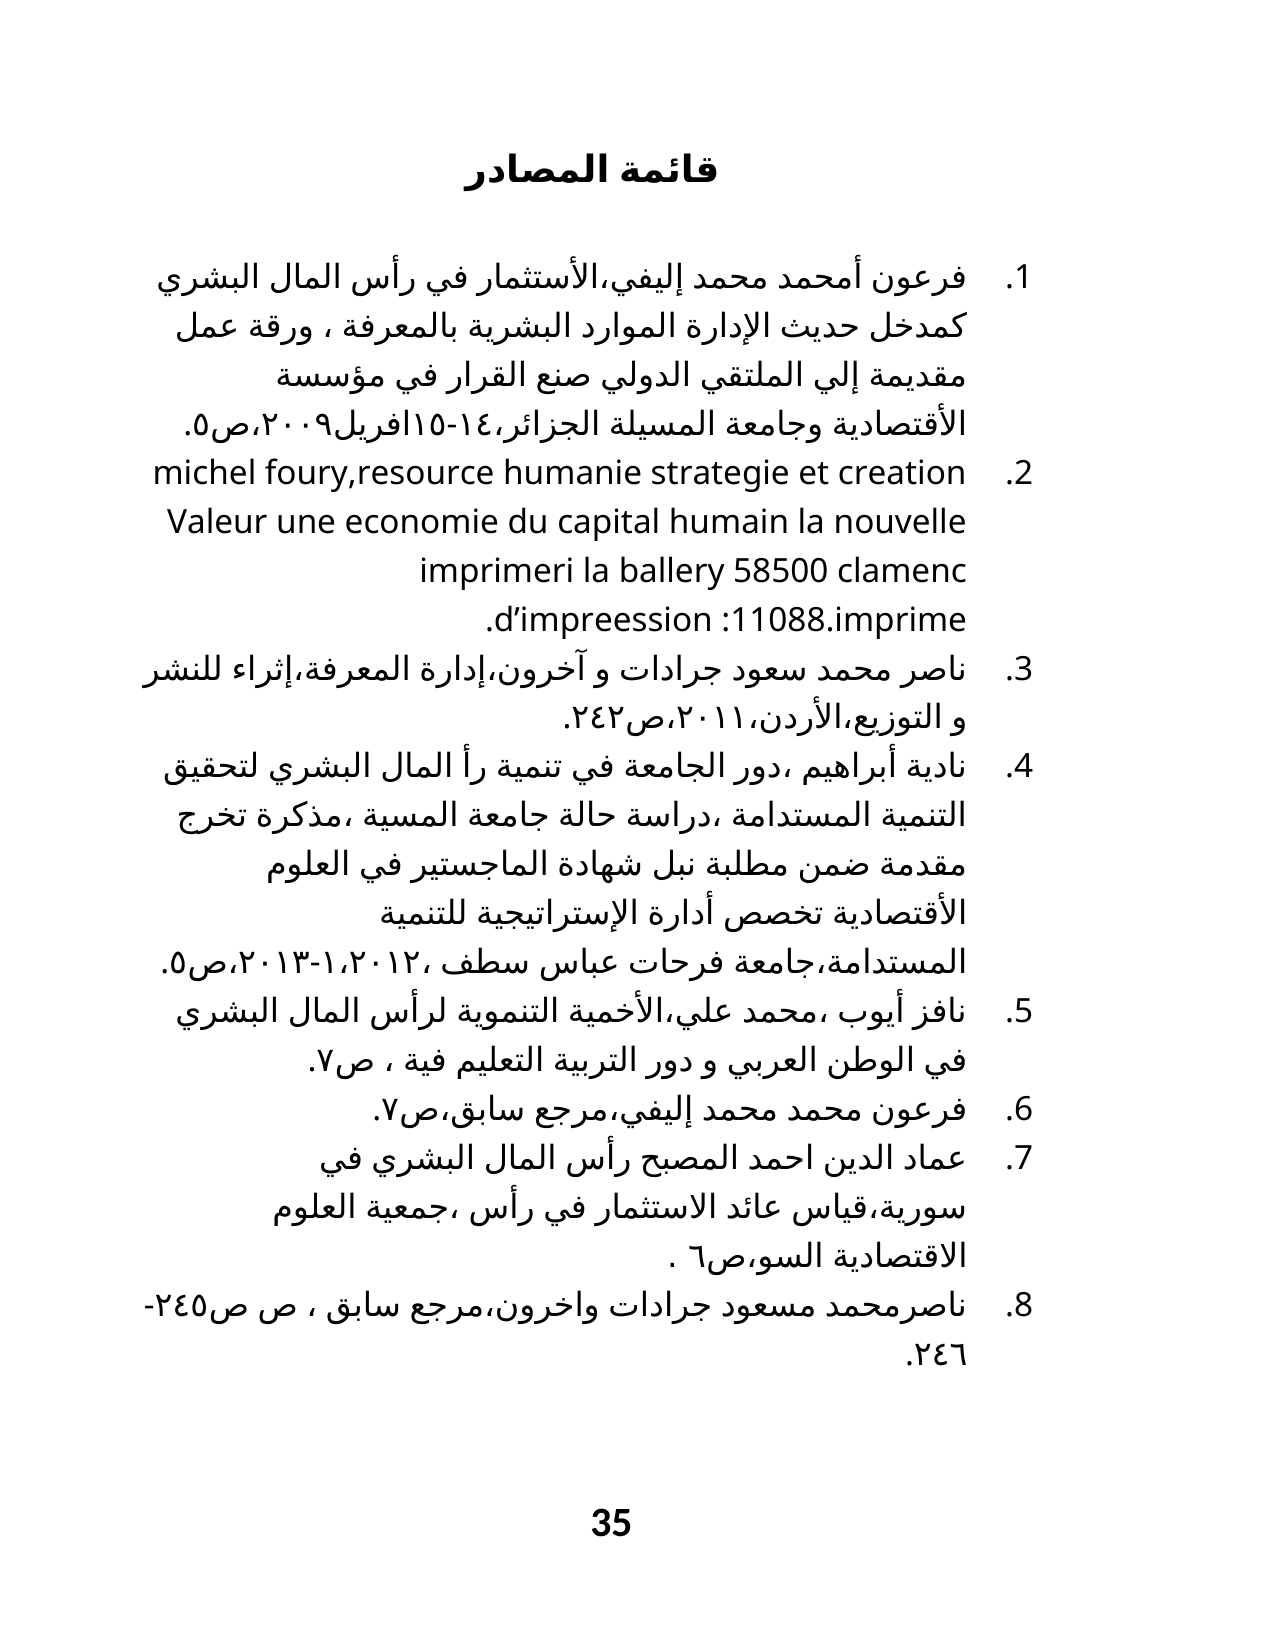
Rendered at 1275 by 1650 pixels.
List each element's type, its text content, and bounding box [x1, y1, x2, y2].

list فرعون أمحمد محمد إليفي،الأستثمار في رأس المال البشري كمدخل حديث الإدارة الموارد البشرية بالمعرفة ، ورقة عمل مقديمة إلي الملتقي الدولي صنع القرار في مؤسسة الأقتصادية وجامعة المسيلة الجزائر،١٤-١٥افريل٢٠٠٩،ص٥. [142, 253, 1005, 445]
list عماد الدين احمد المصبح رأس المال البشري في سورية،قياس عائد الاستثمار في رأس ،جمعية العلوم الاقتصادية السو،ص٦ . [142, 1134, 1005, 1277]
list ناصرمحمد مسعود جرادات واخرون،مرجع سابق ، ص ص٢٤٥-٢٤٦. [142, 1281, 1005, 1375]
list نافز أيوب ،محمد علي،الأخمية التنموية لرأس المال البشري في الوطن العربي و دور التربية التعليم فية ، ص٧. [142, 987, 1005, 1081]
list ناصر محمد سعود جرادات و آخرون،إدارة المعرفة،إثراء للنشر و التوزيع،الأردن،٢٠١١،ص٢٤٢. [142, 644, 1005, 739]
list فرعون محمد محمد إليفي،مرجع سابق،ص٧. [142, 1085, 1005, 1130]
list قائمة المصادر [142, 142, 1042, 193]
list michel foury,resource humanie strategie et creation Valeur une economie du capital humain la nouvelle imprimeri la ballery 58500 clamenc d’impreession :11088.imprime. [142, 448, 1005, 641]
list نادية أبراهيم ،دور الجامعة في تنمية رأ المال البشري لتحقيق التنمية المستدامة ،دراسة حالة جامعة المسية ،مذكرة تخرج مقدمة ضمن مطلبة نبل شهادة الماجستير في العلوم الأقتصادية تخصص أدارة الإستراتيجية للتنمية المستدامة،جامعة فرحات عباس سطف ،١،٢٠١٢-٢٠١٣،ص٥. [142, 742, 1005, 983]
